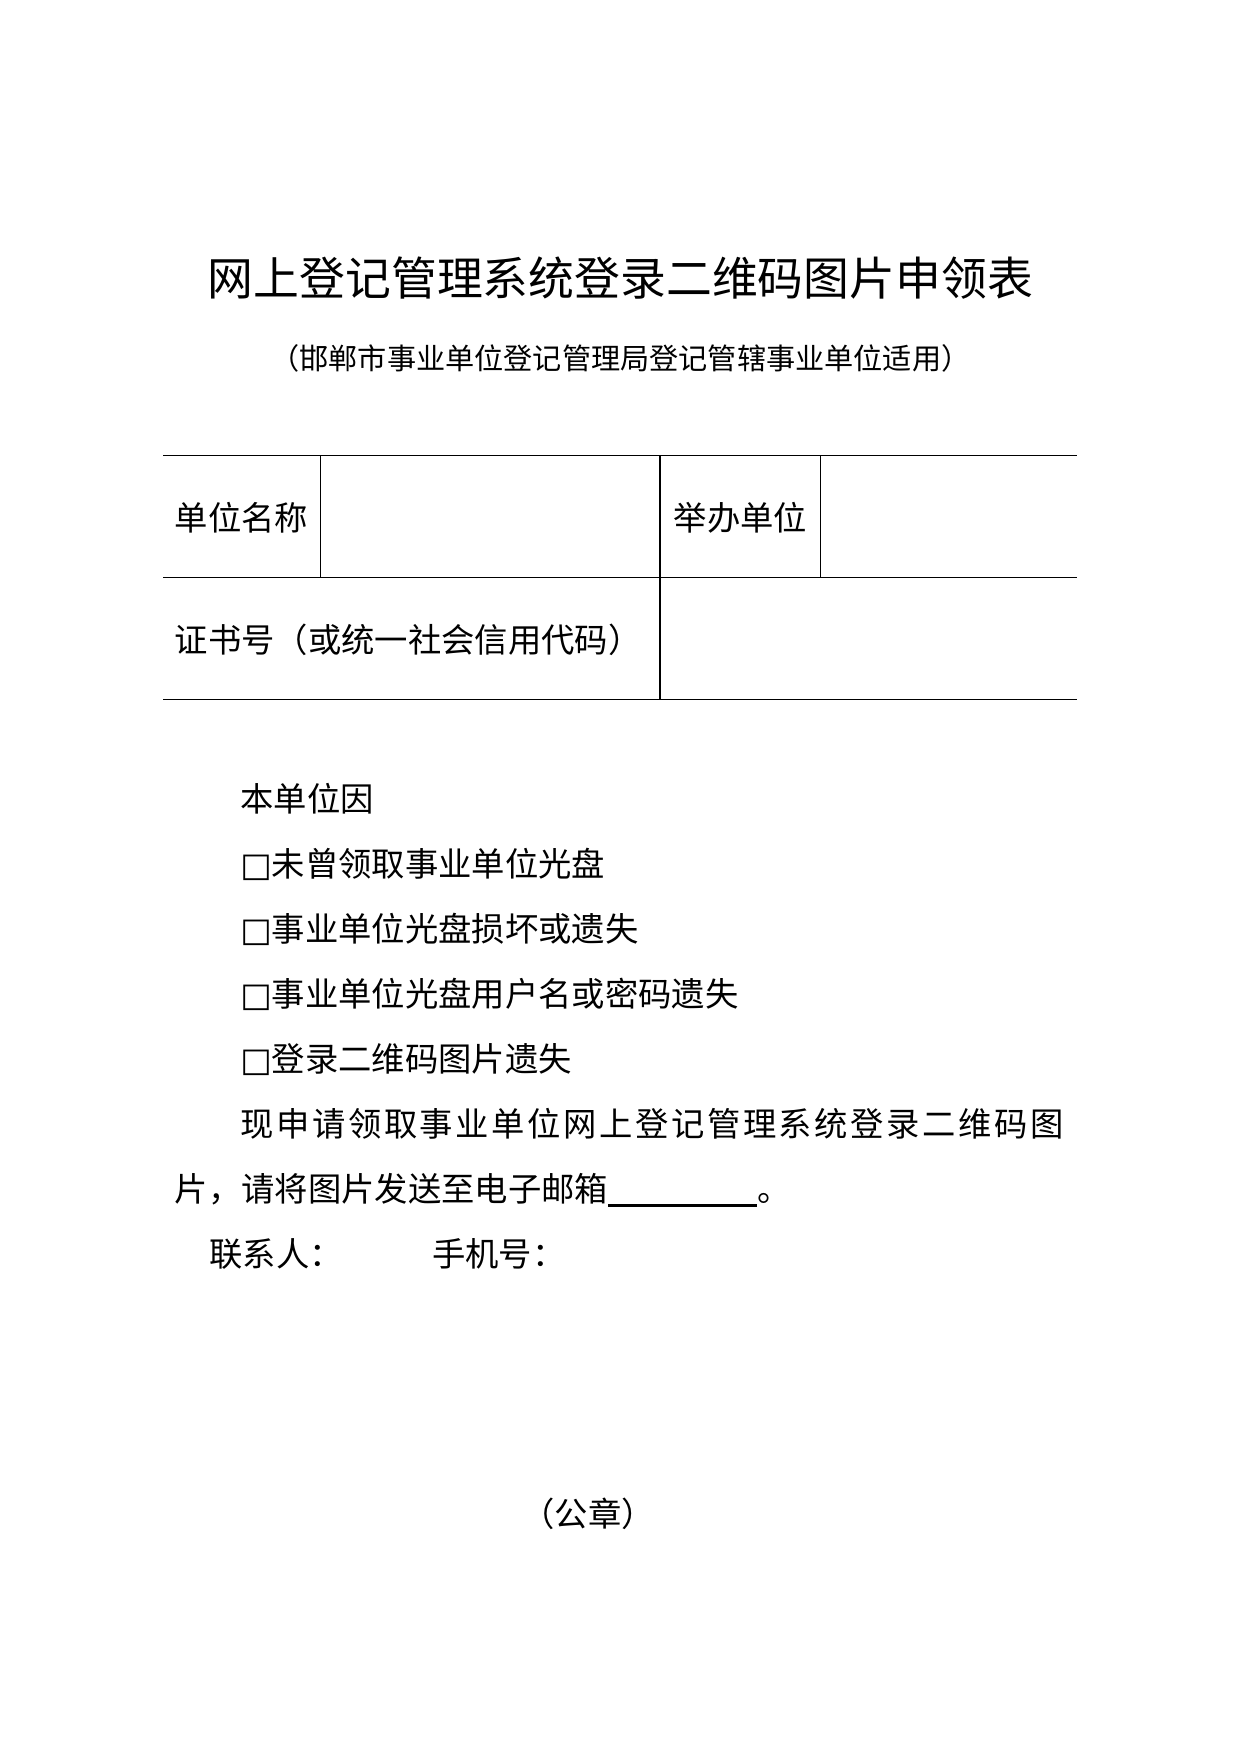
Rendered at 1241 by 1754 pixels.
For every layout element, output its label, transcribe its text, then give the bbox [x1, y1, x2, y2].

table_header 举办单位 [661, 456, 820, 577]
table_header [321, 456, 659, 577]
table_header [821, 456, 1077, 577]
table_header 单位名称 [163, 456, 320, 577]
table_cell [661, 578, 1077, 699]
table_cell 证书号（或统一社会信用代码） [163, 578, 659, 699]
text （邯郸市事业单位登记管理局登记管辖事业单位适用） [187, 324, 1053, 389]
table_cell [163, 700, 1077, 1545]
text 网上登记管理系统登录二维码图片申领表 [187, 227, 1053, 324]
